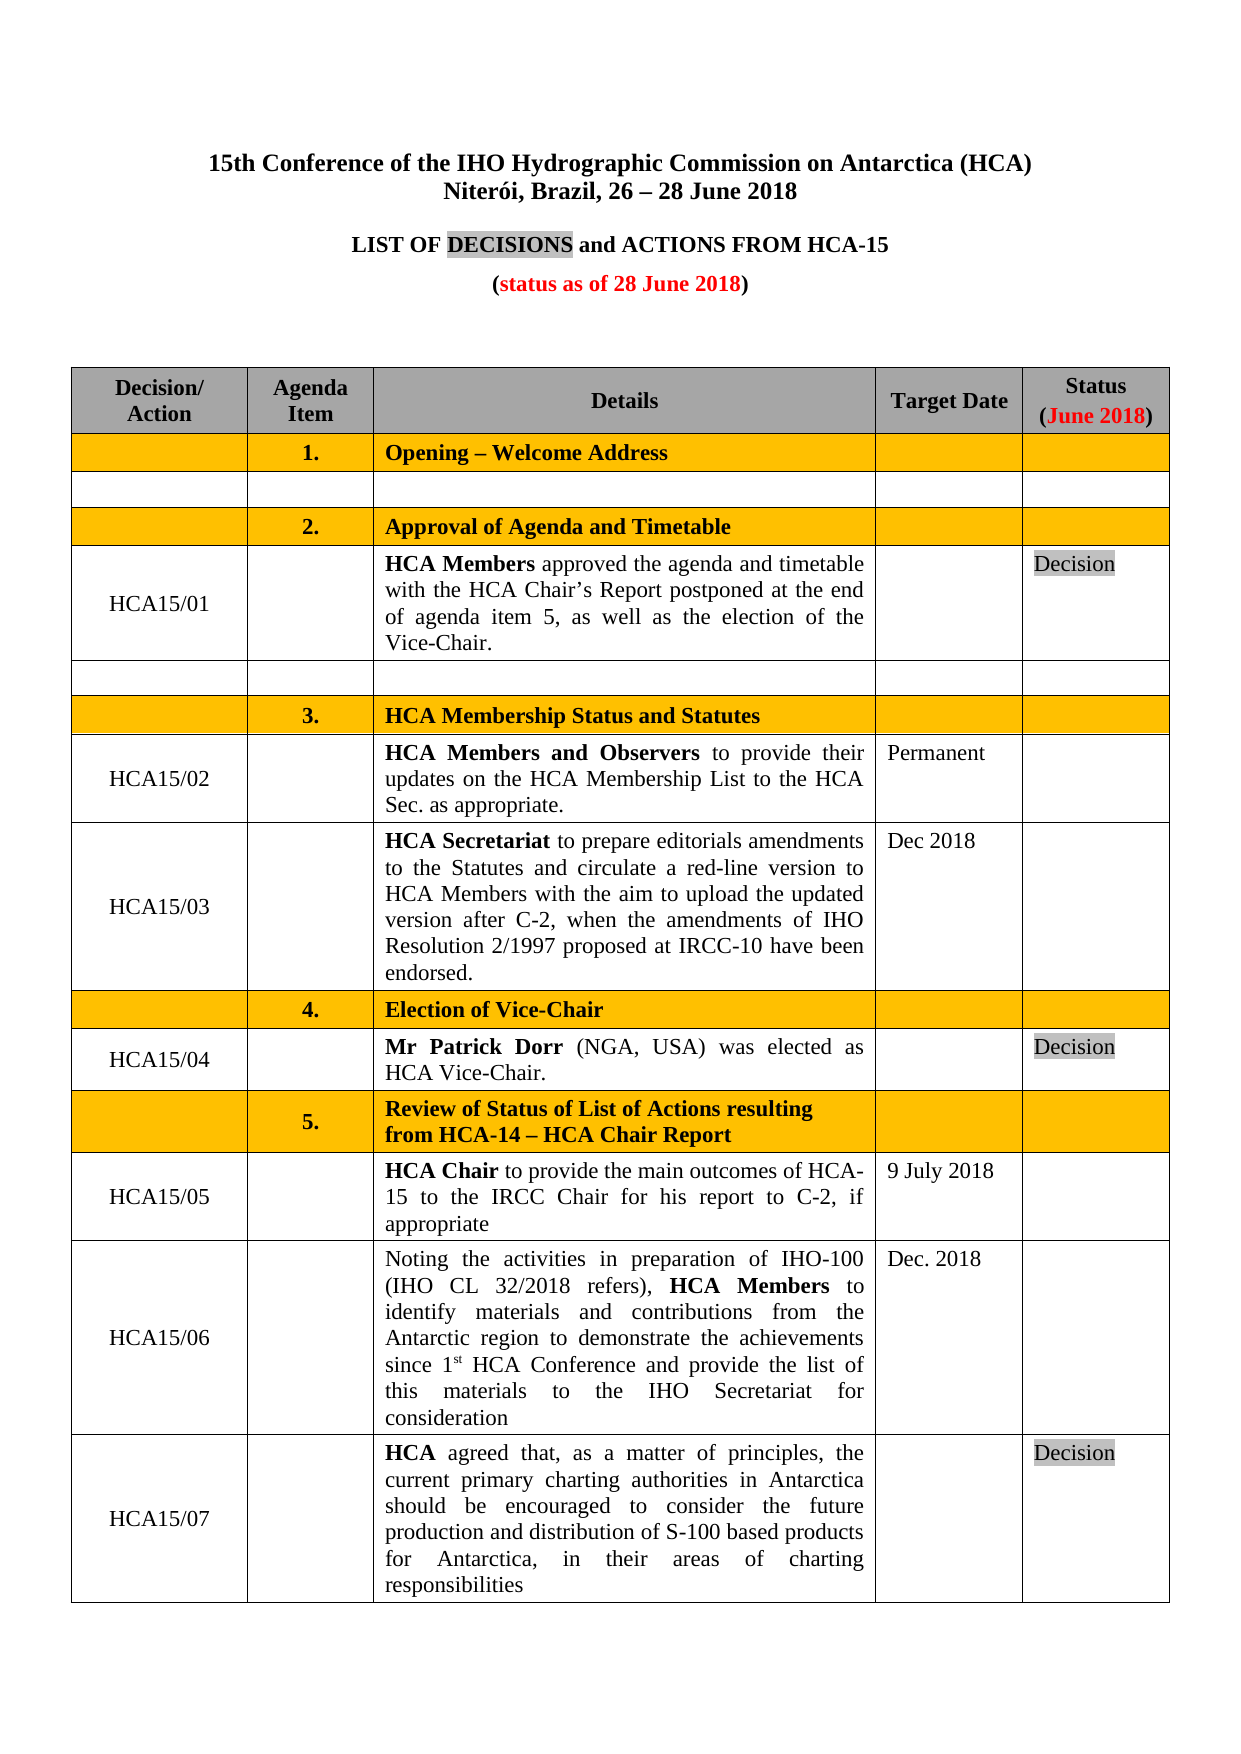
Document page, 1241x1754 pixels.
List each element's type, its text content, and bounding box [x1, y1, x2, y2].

table_header Details [374, 368, 875, 433]
table_cell Opening – Welcome Address [374, 434, 875, 471]
table_cell HCA15/01 [72, 546, 247, 660]
table_cell HCA15/07 [72, 1435, 247, 1602]
text (status as of 28 June 2018) [148, 270, 1093, 297]
table_cell [248, 735, 373, 822]
table_cell [876, 991, 1022, 1028]
table_cell HCA Secretariat to prepare editorials amendments to the Statutes and circulate a red-line version to HCA Members with the aim to upload the updated version after C-2, when the amendments of IHO Resolution 2/1997 proposed at IRCC-10 have been endorsed. [374, 823, 875, 989]
table_cell [1023, 1241, 1169, 1434]
table_cell [248, 1241, 373, 1434]
table_cell Mr Patrick Dorr (NGA, USA) was elected as HCA Vice-Chair. [374, 1029, 875, 1090]
table_cell [374, 472, 875, 507]
table_cell HCA Members and Observers to provide their updates on the HCA Membership List to the HCA Sec. as appropriate. [374, 735, 875, 822]
table_cell [1023, 696, 1169, 733]
text 15th Conference of the IHO Hydrographic Commission on Antarctica (HCA) [148, 148, 1093, 176]
table_cell [374, 661, 875, 695]
table_cell [72, 434, 247, 471]
table_cell HCA15/06 [72, 1241, 247, 1434]
table_cell [1023, 434, 1169, 471]
table_cell [876, 1029, 1022, 1090]
table_cell [876, 1091, 1022, 1152]
table_cell [248, 1029, 373, 1090]
table_cell Decision [1023, 546, 1169, 660]
table_cell [1023, 661, 1169, 695]
text LIST OF DECISIONS and ACTIONS FROM HCA-15 [573, 231, 1093, 258]
table_cell Permanent [876, 735, 1022, 822]
table_cell Decision [1023, 1435, 1169, 1602]
table_cell Dec 2018 [876, 823, 1022, 989]
table_cell HCA15/03 [72, 823, 247, 989]
table_cell [1023, 472, 1169, 507]
table_cell [248, 1153, 373, 1240]
text LIST OF DECISIONS and ACTIONS FROM HCA-15 [148, 231, 447, 258]
table_cell [72, 472, 247, 507]
table_cell [876, 508, 1022, 545]
table_cell [1023, 508, 1169, 545]
table_cell [248, 823, 373, 989]
table_cell [1023, 991, 1169, 1028]
table_cell 9 July 2018 [876, 1153, 1022, 1240]
table_header Status (June 2018) [1023, 368, 1169, 433]
table_cell [72, 696, 247, 733]
table_cell [876, 472, 1022, 507]
table_cell [876, 1435, 1022, 1602]
table_cell [876, 434, 1022, 471]
table_cell 3. [248, 696, 373, 733]
table_cell Decision [1023, 1029, 1169, 1090]
table_cell 2. [248, 508, 373, 545]
table_cell [72, 661, 247, 695]
table_header Decision/Action [72, 368, 247, 433]
table_cell [248, 546, 373, 660]
table_cell HCA Chair to provide the main outcomes of HCA-15 to the IRCC Chair for his report to C-2, if appropriate [374, 1153, 875, 1240]
table_cell [1023, 1153, 1169, 1240]
table_cell [1023, 1091, 1169, 1152]
table_cell [248, 661, 373, 695]
table_header Target Date [876, 368, 1022, 433]
table_cell [248, 1435, 373, 1602]
table_cell Approval of Agenda and Timetable [374, 508, 875, 545]
table_cell [72, 1091, 247, 1152]
text Niterói, Brazil, 26 – 28 June 2018 [148, 176, 1093, 205]
table_cell [1023, 735, 1169, 822]
table_cell [876, 661, 1022, 695]
table_cell HCA15/04 [72, 1029, 247, 1090]
table_cell [1023, 823, 1169, 989]
table_cell Dec. 2018 [876, 1241, 1022, 1434]
table_cell HCA Membership Status and Statutes [374, 696, 875, 733]
table_cell Election of Vice-Chair [374, 991, 875, 1028]
table_cell 1. [248, 434, 373, 471]
table_cell HCA Members approved the agenda and timetable with the HCA Chair’s Report postponed at the end of agenda item 5, as well as the election of the Vice-Chair. [374, 546, 875, 660]
table_header Agenda Item [248, 368, 373, 433]
table_cell [248, 472, 373, 507]
table_cell [72, 991, 247, 1028]
table_cell [876, 546, 1022, 660]
table_cell [72, 508, 247, 545]
table_cell [876, 696, 1022, 733]
table_cell Review of Status of List of Actions resulting from HCA-14 – HCA Chair Report [374, 1091, 875, 1152]
table_cell 5. [248, 1091, 373, 1152]
table_cell 4. [248, 991, 373, 1028]
table_cell Noting the activities in preparation of IHO-100 (IHO CL 32/2018 refers), HCA Members to identify materials and contributions from the Antarctic region to demonstrate the achievements since 1st HCA Conference and provide the list of this materials to the IHO Secretariat for consideration [374, 1241, 875, 1434]
table_cell HCA15/05 [72, 1153, 247, 1240]
table_cell HCA15/02 [72, 735, 247, 822]
table_cell HCA agreed that, as a matter of principles, the current primary charting authorities in Antarctica should be encouraged to consider the future production and distribution of S-100 based products for Antarctica, in their areas of charting responsibilities [374, 1435, 875, 1602]
